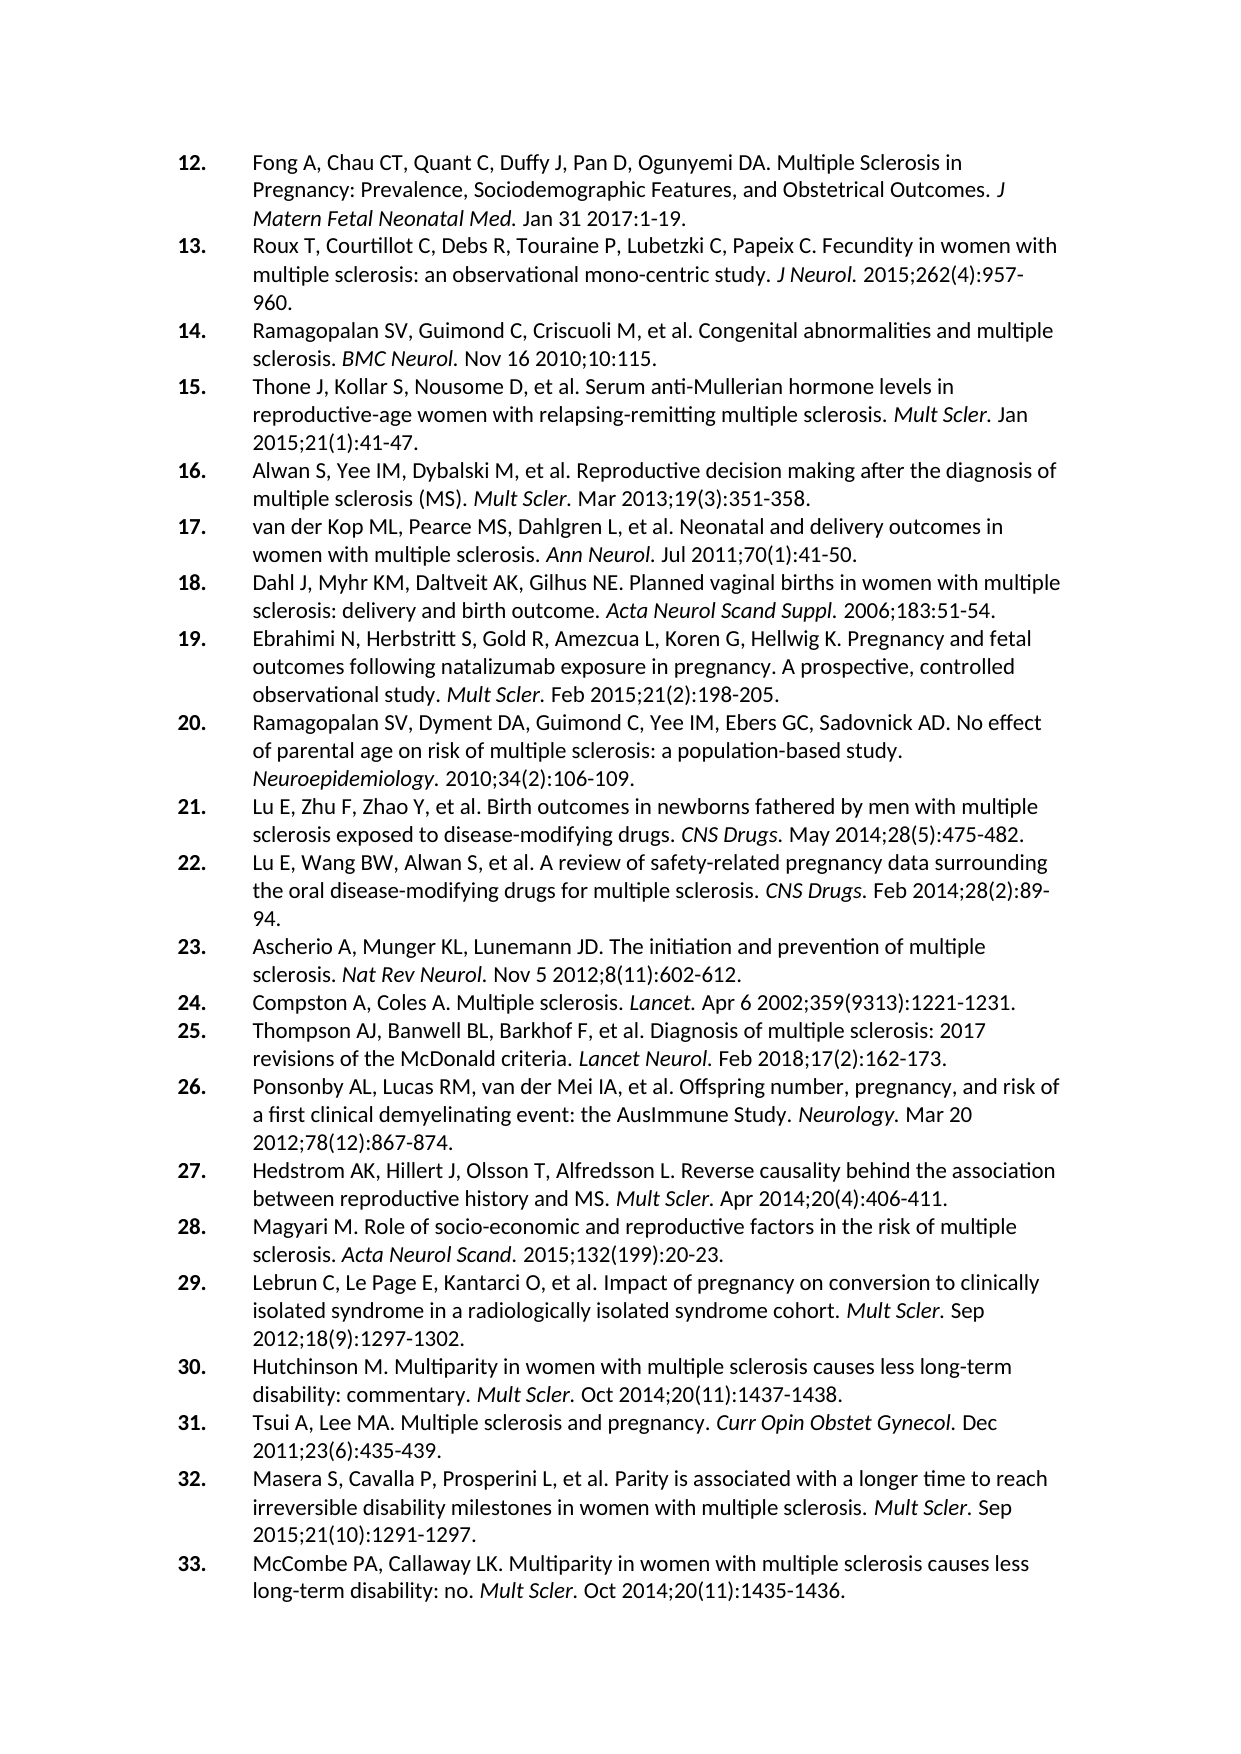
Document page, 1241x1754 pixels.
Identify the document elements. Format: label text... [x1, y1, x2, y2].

text 13. Roux T, Courtillot C, Debs R, Touraine P, Lubetzki C, Papeix C. Fecundity in women with multiple sclerosis: an observational mono-centric study. J Neurol. 2015;262(4):957-960. [177, 232, 1063, 316]
text 22. Lu E, Wang BW, Alwan S, et al. A review of safety-related pregnancy data surrounding the oral disease-modifying drugs for multiple sclerosis. CNS Drugs. Feb 2014;28(2):89-94. [177, 848, 1063, 932]
text 27. Hedstrom AK, Hillert J, Olsson T, Alfredsson L. Reverse causality behind the association between reproductive history and MS. Mult Scler. Apr 2014;20(4):406-411. [177, 1156, 1063, 1212]
text 33. McCombe PA, Callaway LK. Multiparity in women with multiple sclerosis causes less long-term disability: no. Mult Scler. Oct 2014;20(11):1435-1436. [177, 1549, 1063, 1605]
text 21. Lu E, Zhu F, Zhao Y, et al. Birth outcomes in newborns fathered by men with multiple sclerosis exposed to disease-modifying drugs. CNS Drugs. May 2014;28(5):475-482. [177, 792, 1063, 848]
text 20. Ramagopalan SV, Dyment DA, Guimond C, Yee IM, Ebers GC, Sadovnick AD. No effect of parental age on risk of multiple sclerosis: a population-based study. Neuroepidemiology. 2010;34(2):106-109. [177, 708, 1063, 792]
text 24. Compston A, Coles A. Multiple sclerosis. Lancet. Apr 6 2002;359(9313):1221-1231. [177, 988, 1063, 1016]
text 15. Thone J, Kollar S, Nousome D, et al. Serum anti-Mullerian hormone levels in reproductive-age women with relapsing-remitting multiple sclerosis. Mult Scler. Jan 2015;21(1):41-47. [177, 372, 1063, 456]
text 16. Alwan S, Yee IM, Dybalski M, et al. Reproductive decision making after the diagnosis of multiple sclerosis (MS). Mult Scler. Mar 2013;19(3):351-358. [177, 456, 1063, 512]
text 23. Ascherio A, Munger KL, Lunemann JD. The initiation and prevention of multiple sclerosis. Nat Rev Neurol. Nov 5 2012;8(11):602-612. [177, 932, 1063, 988]
text 18. Dahl J, Myhr KM, Daltveit AK, Gilhus NE. Planned vaginal births in women with multiple sclerosis: delivery and birth outcome. Acta Neurol Scand Suppl. 2006;183:51-54. [177, 568, 1063, 624]
text 12. Fong A, Chau CT, Quant C, Duffy J, Pan D, Ogunyemi DA. Multiple Sclerosis in Pregnancy: Prevalence, Sociodemographic Features, and Obstetrical Outcomes. J Matern Fetal Neonatal Med. Jan 31 2017:1-19. [177, 148, 1063, 232]
text 25. Thompson AJ, Banwell BL, Barkhof F, et al. Diagnosis of multiple sclerosis: 2017 revisions of the McDonald criteria. Lancet Neurol. Feb 2018;17(2):162-173. [177, 1016, 1063, 1072]
text 28. Magyari M. Role of socio-economic and reproductive factors in the risk of multiple sclerosis. Acta Neurol Scand. 2015;132(199):20-23. [177, 1212, 1063, 1268]
text 14. Ramagopalan SV, Guimond C, Criscuoli M, et al. Congenital abnormalities and multiple sclerosis. BMC Neurol. Nov 16 2010;10:115. [177, 316, 1063, 372]
text 32. Masera S, Cavalla P, Prosperini L, et al. Parity is associated with a longer time to reach irreversible disability milestones in women with multiple sclerosis. Mult Scler. Sep 2015;21(10):1291-1297. [177, 1464, 1063, 1549]
text 17. van der Kop ML, Pearce MS, Dahlgren L, et al. Neonatal and delivery outcomes in women with multiple sclerosis. Ann Neurol. Jul 2011;70(1):41-50. [177, 512, 1063, 568]
text 19. Ebrahimi N, Herbstritt S, Gold R, Amezcua L, Koren G, Hellwig K. Pregnancy and fetal outcomes following natalizumab exposure in pregnancy. A prospective, controlled observational study. Mult Scler. Feb 2015;21(2):198-205. [177, 624, 1063, 708]
text 30. Hutchinson M. Multiparity in women with multiple sclerosis causes less long-term disability: commentary. Mult Scler. Oct 2014;20(11):1437-1438. [177, 1352, 1063, 1408]
text 26. Ponsonby AL, Lucas RM, van der Mei IA, et al. Offspring number, pregnancy, and risk of a first clinical demyelinating event: the AusImmune Study. Neurology. Mar 20 2012;78(12):867-874. [177, 1072, 1063, 1156]
text 29. Lebrun C, Le Page E, Kantarci O, et al. Impact of pregnancy on conversion to clinically isolated syndrome in a radiologically isolated syndrome cohort. Mult Scler. Sep 2012;18(9):1297-1302. [177, 1268, 1063, 1352]
text 31. Tsui A, Lee MA. Multiple sclerosis and pregnancy. Curr Opin Obstet Gynecol. Dec 2011;23(6):435-439. [177, 1408, 1063, 1464]
